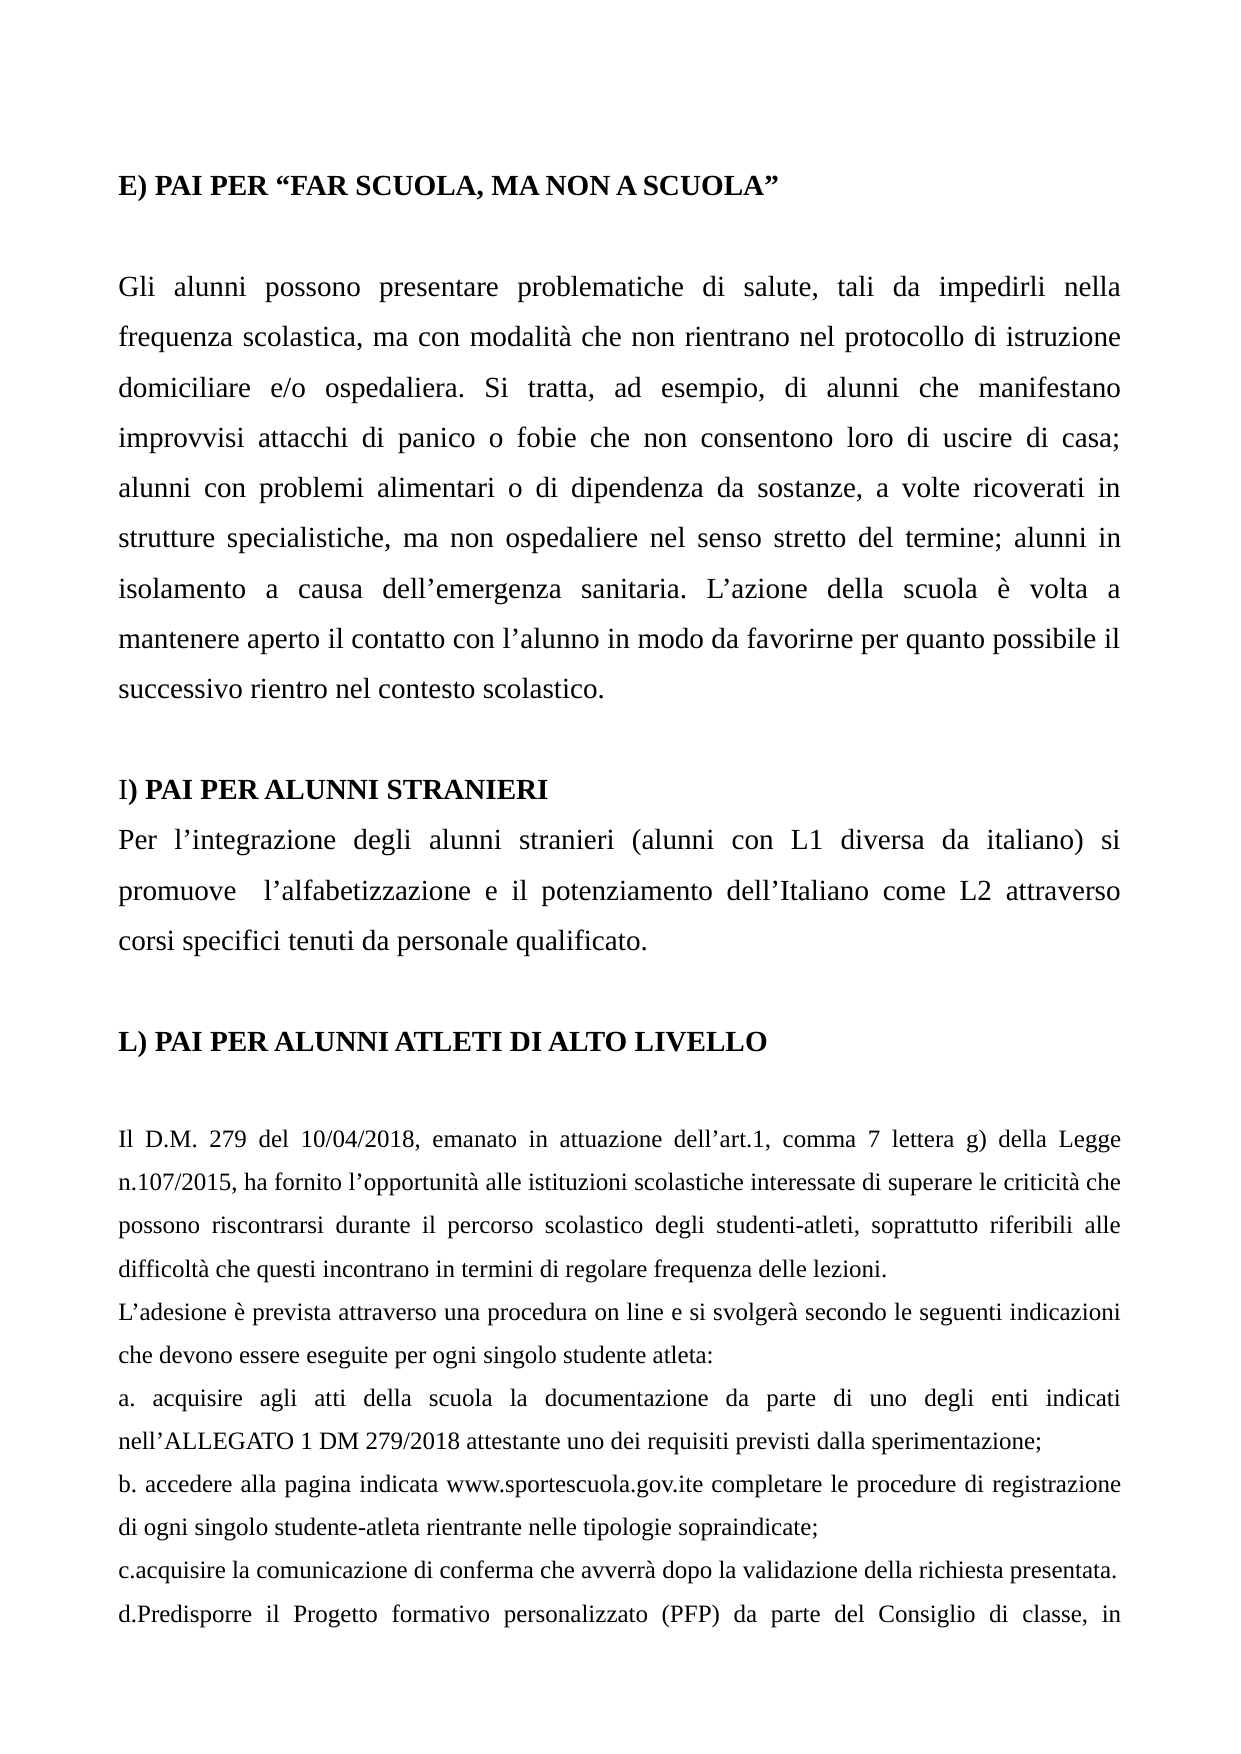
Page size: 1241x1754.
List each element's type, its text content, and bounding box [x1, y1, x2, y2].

text a. acquisire agli atti della scuola la documentazione da parte di uno degli enti indicati nell’ALLEGATO 1 DM 279/2018 attestante uno dei requisiti previsti dalla sperimentazione; [118, 1383, 1122, 1455]
text I) PAI PER ALUNNI STRANIERI [118, 772, 1122, 806]
text Per l’integrazione degli alunni stranieri (alunni con L1 diversa da italiano) si promuove l’alfabetizzazione e il potenziamento dell’Italiano come L2 attraverso corsi specifici tenuti da personale qualificato. [118, 822, 1122, 957]
text b. accedere alla pagina indicata www.sportescuola.gov.ite completare le procedure di registrazione di ogni singolo studente-atleta rientrante nelle tipologie sopraindicate; [118, 1469, 1122, 1541]
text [118, 1599, 1122, 1627]
text L’adesione è prevista attraverso una procedura on line e si svolgerà secondo le seguenti indicazioni che devono essere eseguite per ogni singolo studente atleta: [118, 1297, 1122, 1369]
text L) PAI PER ALUNNI ATLETI DI ALTO LIVELLO [118, 1024, 1122, 1057]
text c.acquisire la comunicazione di conferma che avverrà dopo la validazione della richiesta presentata. [118, 1556, 1122, 1584]
text Il D.M. 279 del 10/04/2018, emanato in attuazione dell’art.1, comma 7 lettera g) della Legge n.107/2015, ha fornito l’opportunità alle istituzioni scolastiche interessate di superare le criticità che possono riscontrarsi durante il percorso scolastico degli studenti-atleti, soprattutto riferibili alle difficoltà che questi incontrano in termini di regolare frequenza delle lezioni. [118, 1124, 1122, 1282]
text Gli alunni possono presentare problematiche di salute, tali da impedirli nella frequenza scolastica, ma con modalità che non rientrano nel protocollo di istruzione domiciliare e/o ospedaliera. Si tratta, ad esempio, di alunni che manifestano improvvisi attacchi di panico o fobie che non consentono loro di uscire di casa; alunni con problemi alimentari o di dipendenza da sostanze, a volte ricoverati in strutture specialistiche, ma non ospedaliere nel senso stretto del termine; alunni in isolamento a causa dell’emergenza sanitaria. L’azione della scuola è volta a mantenere aperto il contatto con l’alunno in modo da favorirne per quanto possibile il successivo rientro nel contesto scolastico. [118, 269, 1122, 705]
text E) PAI PER “FAR SCUOLA, MA NON A SCUOLA” [118, 168, 1122, 202]
